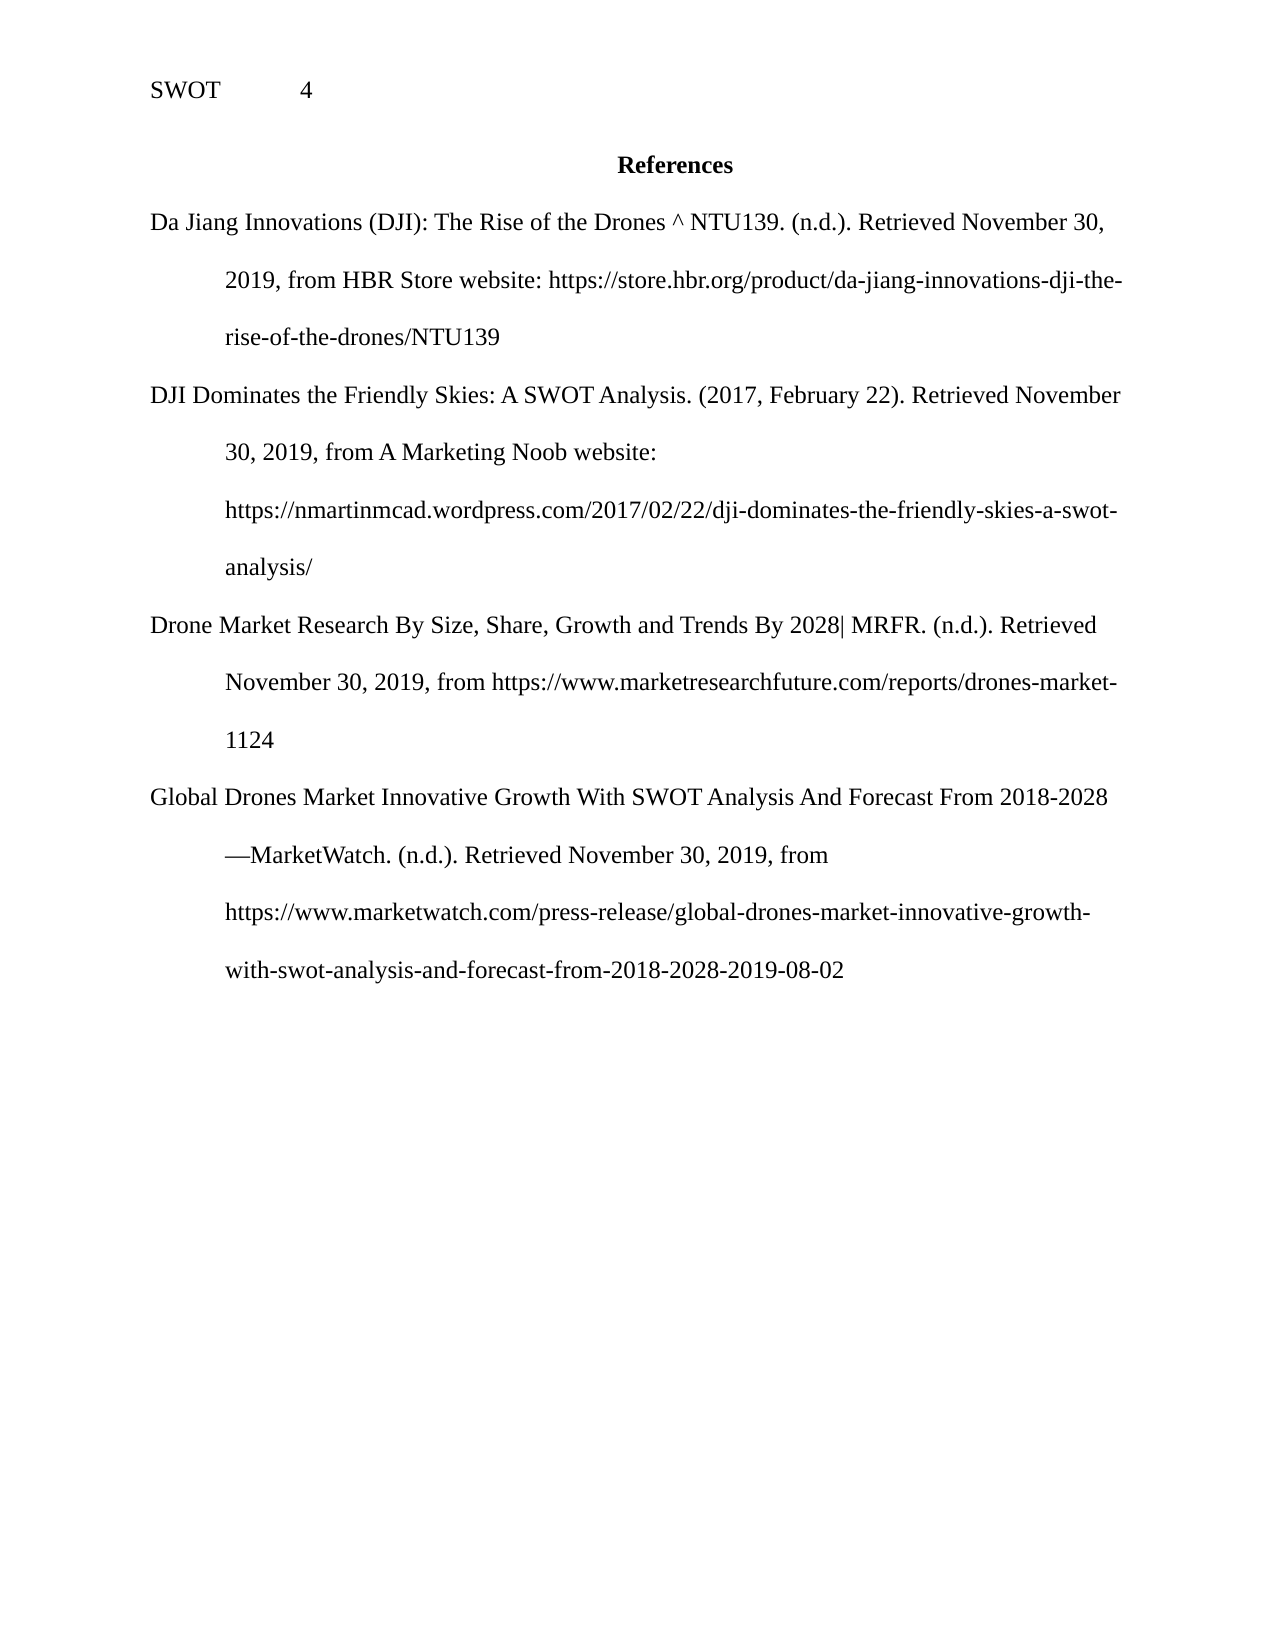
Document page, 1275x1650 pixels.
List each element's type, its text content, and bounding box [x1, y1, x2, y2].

text Drone Market Research By Size, Share, Growth and Trends By 2028| MRFR. (n.d.). Retrieved November 30, 2019, from https://www.marketresearchfuture.com/reports/drones-market-1124 [150, 610, 1125, 754]
text Global Drones Market Innovative Growth With SWOT Analysis And Forecast From 2018-2028—MarketWatch. (n.d.). Retrieved November 30, 2019, from https://www.marketwatch.com/press-release/global-drones-market-innovative-growth-with-swot-analysis-and-forecast-from-2018-2028-2019-08-02 [150, 782, 1125, 984]
text DJI Dominates the Friendly Skies: A SWOT Analysis. (2017, February 22). Retrieved November 30, 2019, from A Marketing Noob website: https://nmartinmcad.wordpress.com/2017/02/22/dji-dominates-the-friendly-skies-a-swot-analysis/ [150, 380, 1125, 581]
text Da Jiang Innovations (DJI): The Rise of the Drones ^ NTU139. (n.d.). Retrieved November 30, 2019, from HBR Store website: https://store.hbr.org/product/da-jiang-innovations-dji-the-rise-of-the-drones/NTU139 [150, 207, 1125, 351]
title References [150, 150, 1125, 179]
